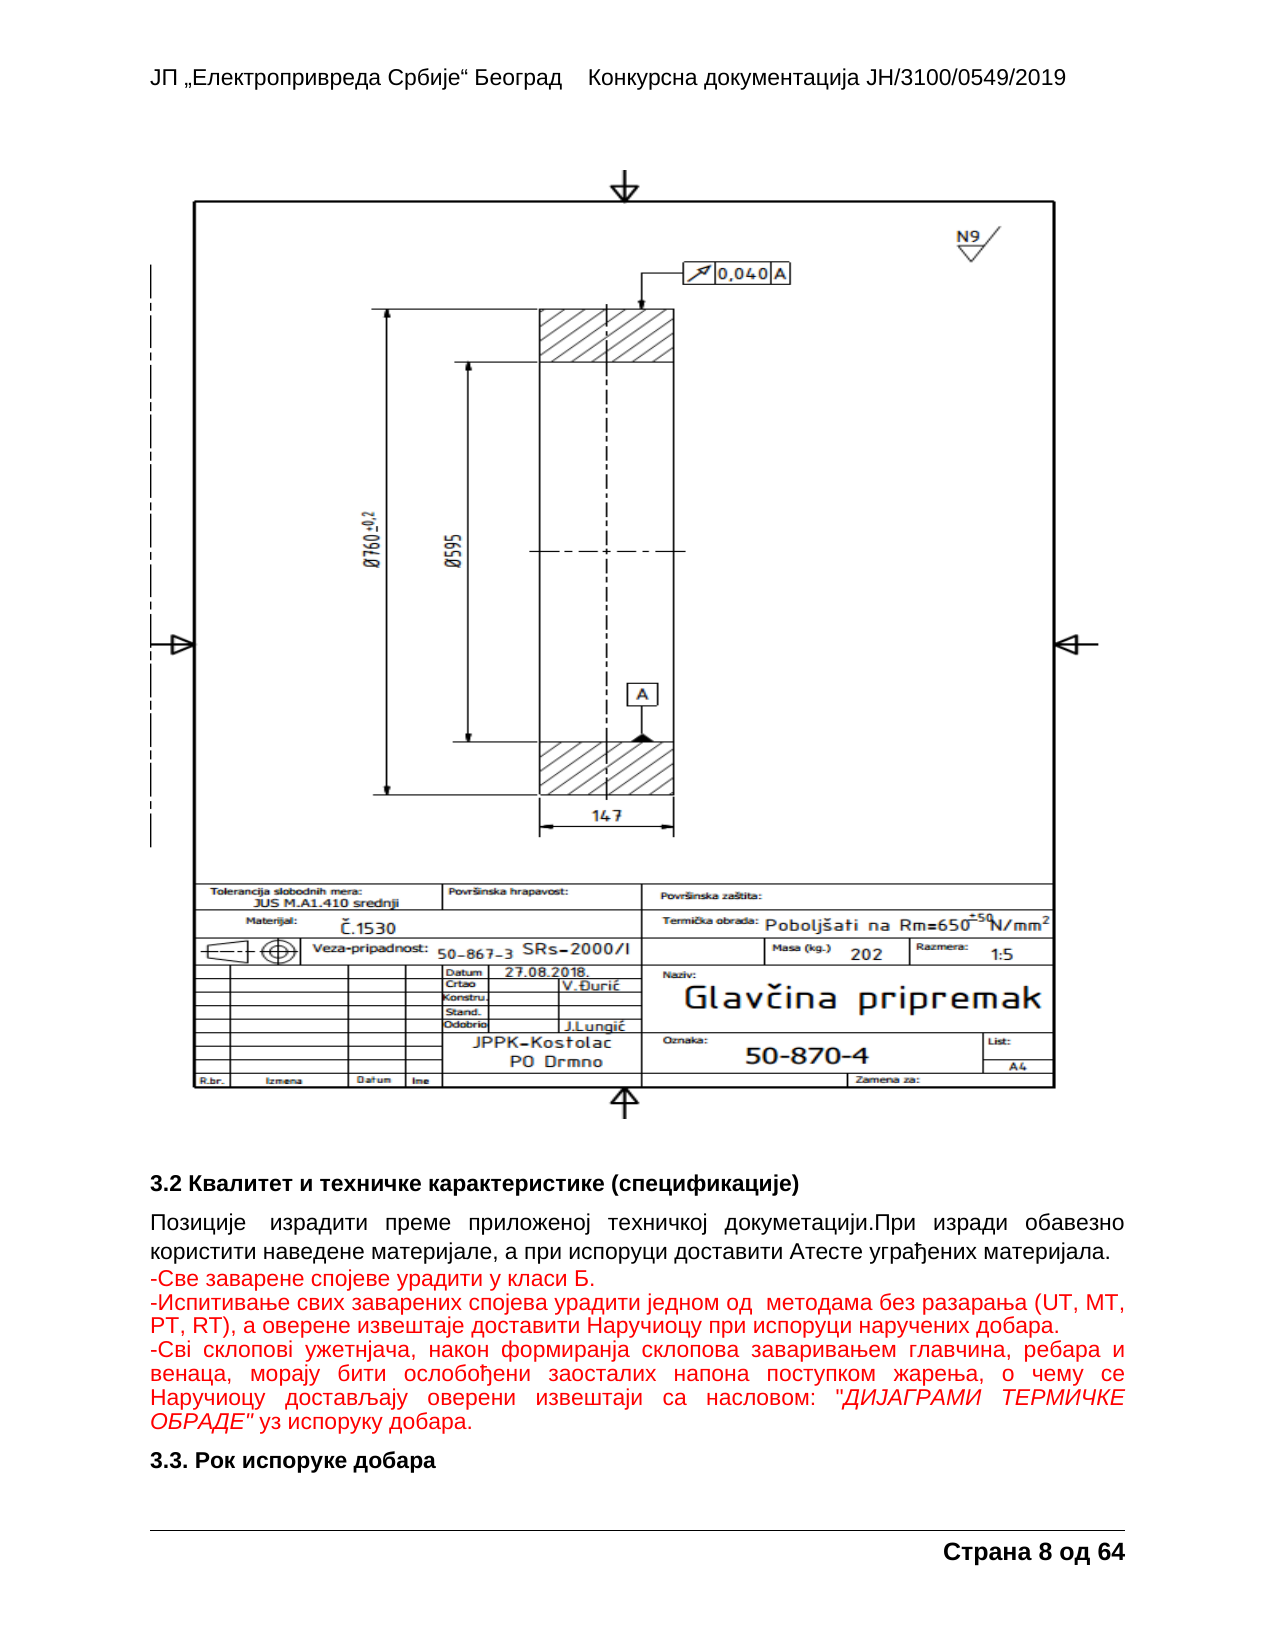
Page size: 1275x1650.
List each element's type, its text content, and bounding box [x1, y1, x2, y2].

text Позиције израдити преме приложеној техничкој докуметацији.При изради обавезно користити наведене материјале, а при испоруци доставити Атесте уграђених материјала. [150, 1209, 1125, 1264]
subtitle 3.3. Рок испоруке добара [150, 1447, 1125, 1473]
text -Свi склоповi ужетнјача, након формиранја склопова заваривањем главчина, ребара и венаца, морају бити ослобођени заосталих напона поступком жарења, о чему се Наручиоцу достављају оверени извештаји са насловом: "ДИЈАГРАМИ ТЕРМИЧКЕ ОБРАДЕ" уз испоруку добара. [150, 1339, 1125, 1434]
text -Све заварене спојеве урадити у класи Б. [150, 1267, 1125, 1291]
text -Испитивање свих заварених спојева урадити једном од методама без разарања (UT, MT, PT, RT), а оверене извештаје доставити Наручиоцу при испоруци наручених добара. [150, 1291, 1125, 1339]
subtitle 3.2 Квалитет и техничке карактеристике (спецификације) [150, 1170, 1125, 1196]
picture [150, 170, 1099, 1119]
